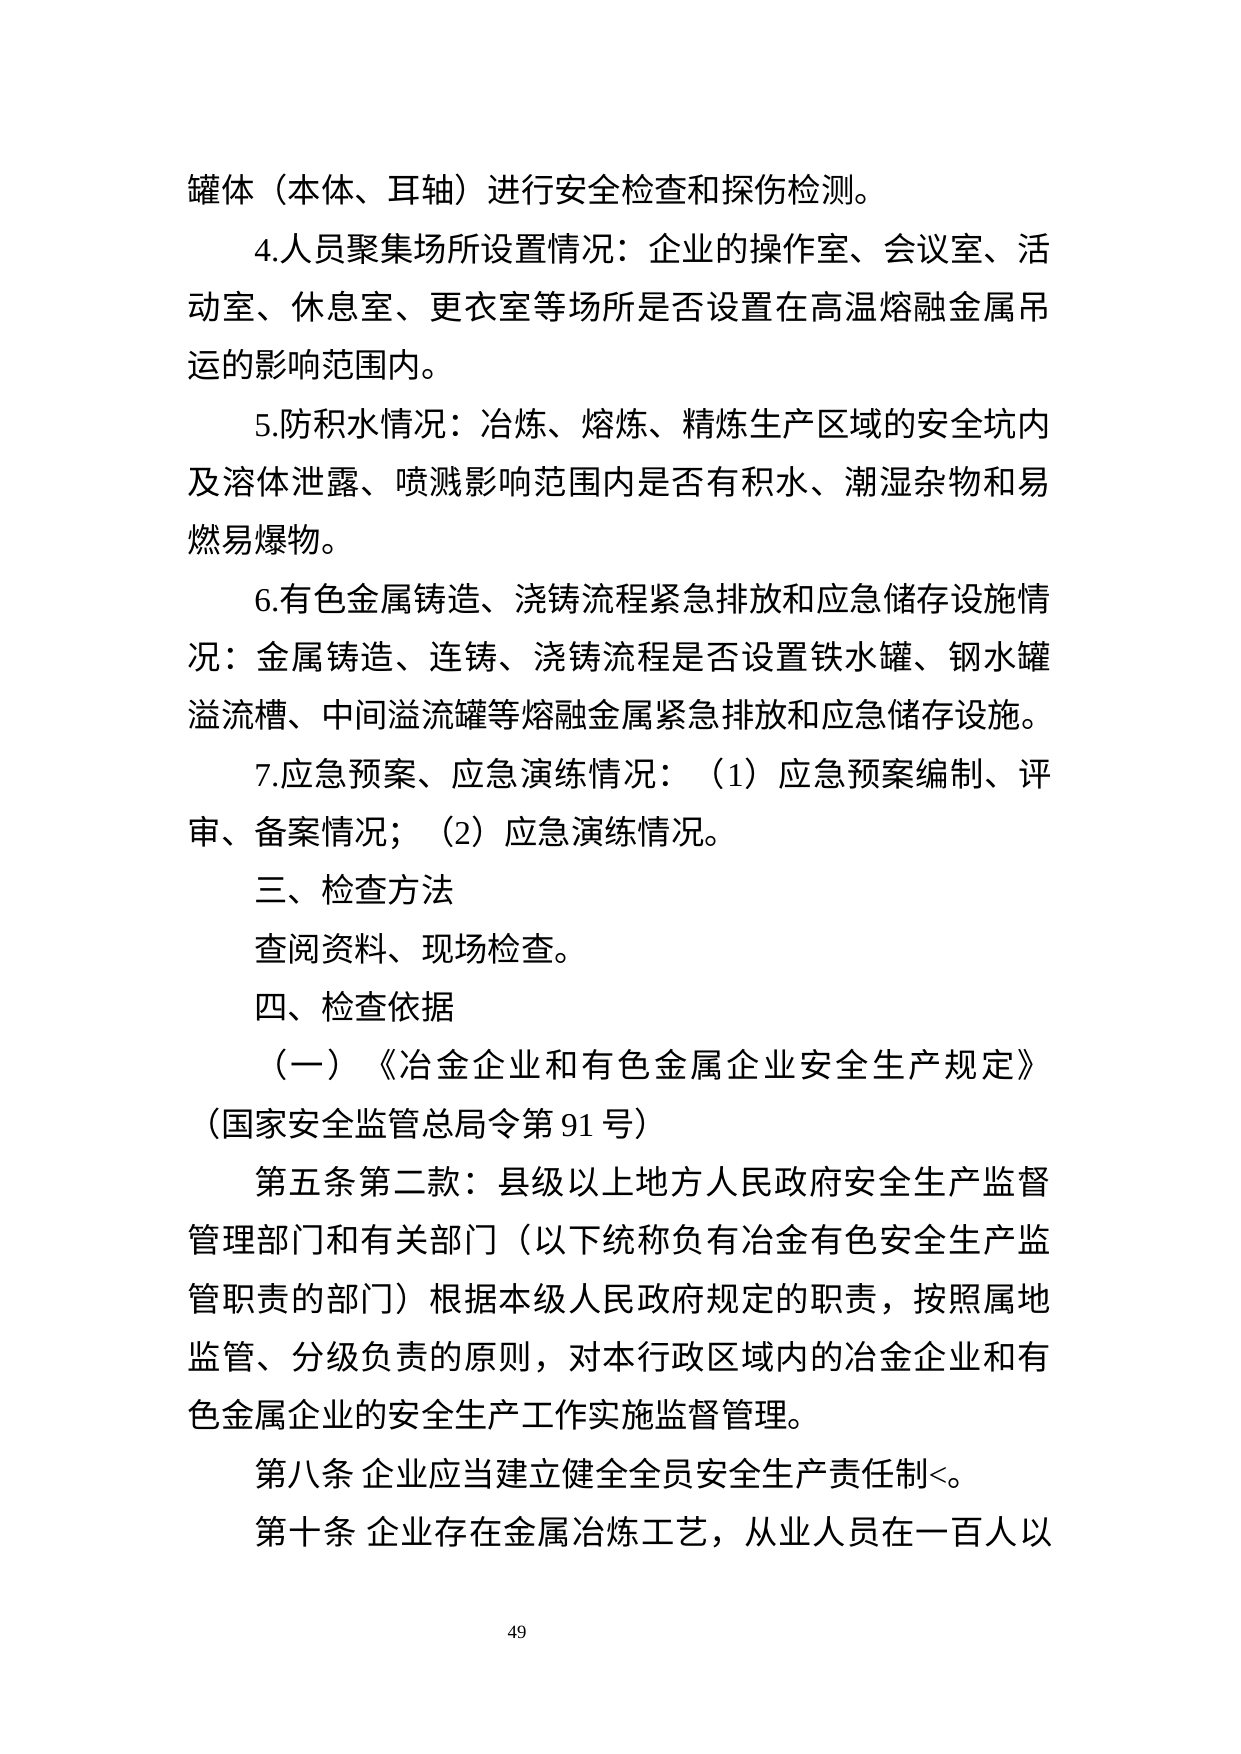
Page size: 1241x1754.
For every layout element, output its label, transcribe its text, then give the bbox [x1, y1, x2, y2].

text 第八条 企业应当建立健全全员安全生产责任制<。 [187, 1439, 1053, 1498]
text 四、检查依据 [187, 973, 1053, 1031]
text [187, 156, 1053, 214]
text 6.有色金属铸造、浇铸流程紧急排放和应急储存设施情况：金属铸造、连铸、浇铸流程是否设置铁水罐、钢水罐、溢流槽、中间溢流罐等熔融金属紧急排放和应急储存设施。 [187, 564, 1053, 739]
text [187, 1498, 1053, 1556]
text （一）《冶金企业和有色金属企业安全生产规定》（国家安全监管总局令第91号） [187, 1031, 1053, 1148]
text 第五条第二款：县级以上地方人民政府安全生产监督管理部门和有关部门（以下统称负有冶金有色安全生产监管职责的部门）根据本级人民政府规定的职责，按照属地监管、分级负责的原则，对本行政区域内的冶金企业和有色金属企业的安全生产工作实施监督管理。 [187, 1148, 1053, 1439]
text 5.防积水情况：冶炼、熔炼、精炼生产区域的安全坑内及溶体泄露、喷溅影响范围内是否有积水、潮湿杂物和易燃易爆物。 [187, 389, 1053, 564]
text 4.人员聚集场所设置情况：企业的操作室、会议室、活动室、休息室、更衣室等场所是否设置在高温熔融金属吊运的影响范围内。 [187, 214, 1053, 389]
text 三、检查方法 [187, 856, 1053, 914]
text 7.应急预案、应急演练情况：（1）应急预案编制、评审、备案情况；（2）应急演练情况。 [187, 739, 1053, 856]
text 查阅资料、现场检查。 [187, 914, 1053, 973]
